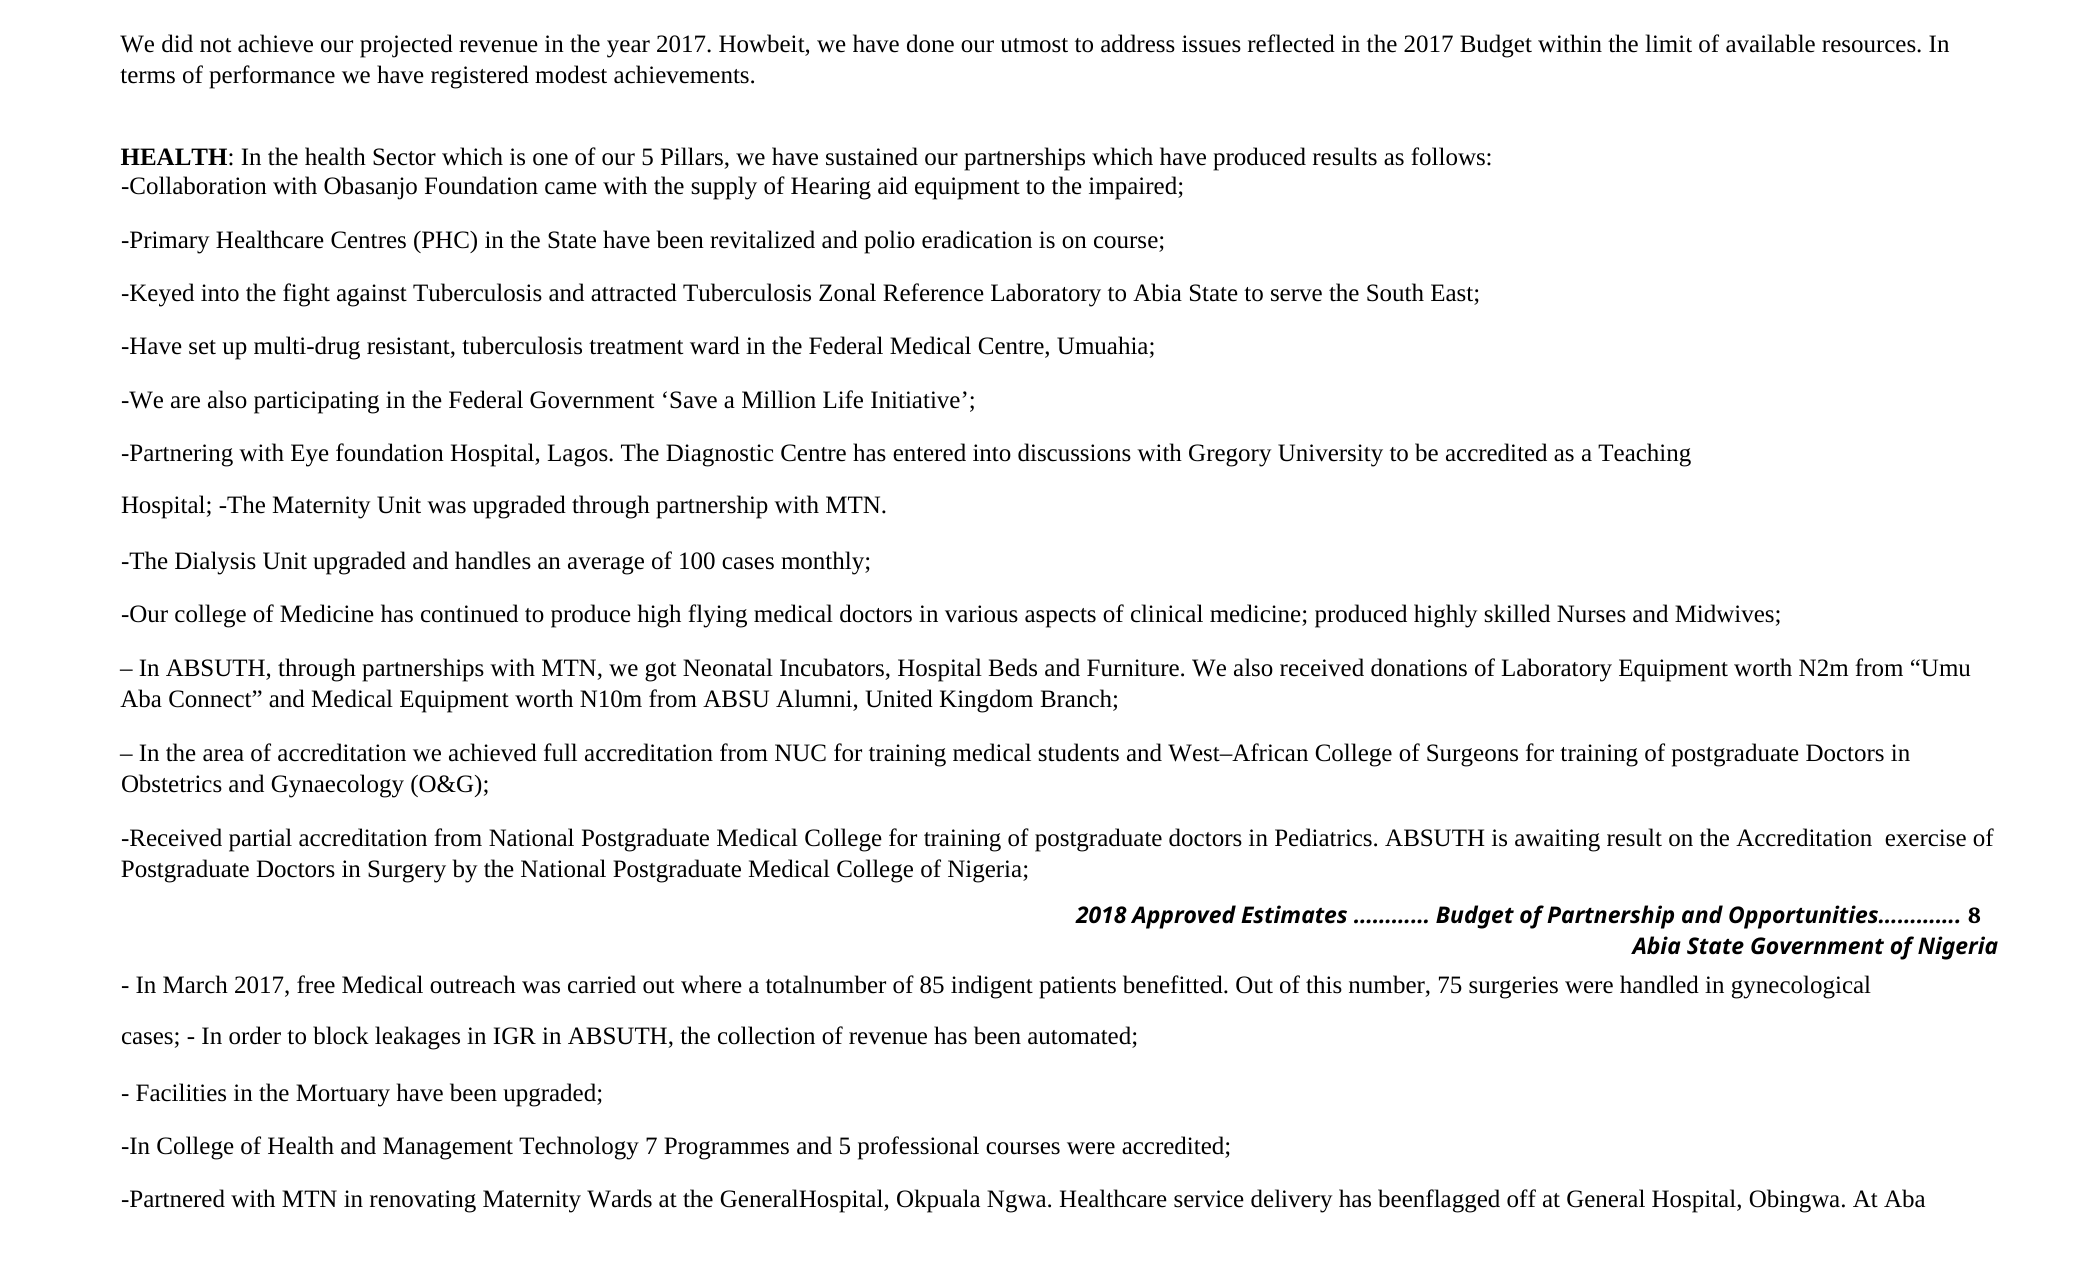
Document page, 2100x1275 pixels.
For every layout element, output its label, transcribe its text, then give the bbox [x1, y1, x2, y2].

text 2018 Approved Estimates ………… Budget of Partnership and Opportunities…………. 8 [63, 899, 1980, 930]
text - Facilities in the Mortuary have been upgraded; [121, 1078, 2084, 1106]
text - In March 2017, free Medical outreach was carried out where a totalnumber of 85 indigent patients benefitted. Out of this number, 75 surgeries were handled in gynecological cases; - In order to block leakages in IGR in ABSUTH, the collection of revenue has been automated; [121, 970, 1937, 1050]
text Abia State Government of Nigeria [63, 930, 1998, 961]
text – In ABSUTH, through partnerships with MTN, we got Neonatal Incubators, Hospital Beds and Furniture. We also received donations of Laboratory Equipment worth N2m from “Umu Aba Connect” and Medical Equipment worth N10m from ABSU Alumni, United Kingdom Branch; [120, 653, 1996, 713]
text -We are also participating in the Federal Government ‘Save a Million Life Initiative’; [121, 385, 2084, 414]
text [121, 1184, 2003, 1213]
text -Have set up multi-drug resistant, tuberculosis treatment ward in the Federal Medical Centre, Umuahia; [121, 332, 2084, 360]
text -Partnering with Eye foundation Hospital, Lagos. The Diagnostic Centre has entered into discussions with Gregory University to be accredited as a Teaching Hospital; -The Maternity Unit was upgraded through partnership with MTN. [121, 438, 1789, 519]
text HEALTH: In the health Sector which is one of our 5 Pillars, we have sustained our partnerships which have produced results as follows: [120, 142, 2084, 171]
text -In College of Health and Management Technology 7 Programmes and 5 professional courses were accredited; [121, 1131, 2084, 1160]
text -Collaboration with Obasanjo Foundation came with the supply of Hearing aid equipment to the impaired; [121, 171, 2084, 200]
text -Our college of Medicine has continued to produce high flying medical doctors in various aspects of clinical medicine; produced highly skilled Nurses and Midwives; [121, 599, 2084, 628]
text – In the area of accreditation we achieved full accreditation from NUC for training medical students and West–African College of Surgeons for training of postgraduate Doctors in Obstetrics and Gynaecology (O&G); [120, 738, 2003, 798]
text -Received partial accreditation from National Postgraduate Medical College for training of postgraduate doctors in Pediatrics. ABSUTH is awaiting result on the Accreditation exercise of Postgraduate Doctors in Surgery by the National Postgraduate Medical College of Nigeria; [121, 823, 2003, 883]
text We did not achieve our projected revenue in the year 2017. Howbeit, we have done our utmost to address issues reflected in the 2017 Budget within the limit of available resources. In terms of performance we have registered modest achievements. [120, 29, 2003, 89]
text -The Dialysis Unit upgraded and handles an average of 100 cases monthly; [121, 546, 2084, 575]
text -Primary Healthcare Centres (PHC) in the State have been revitalized and polio eradication is on course; [121, 225, 2084, 253]
text -Keyed into the fight against Tuberculosis and attracted Tuberculosis Zonal Reference Laboratory to Abia State to serve the South East; [121, 278, 2084, 307]
